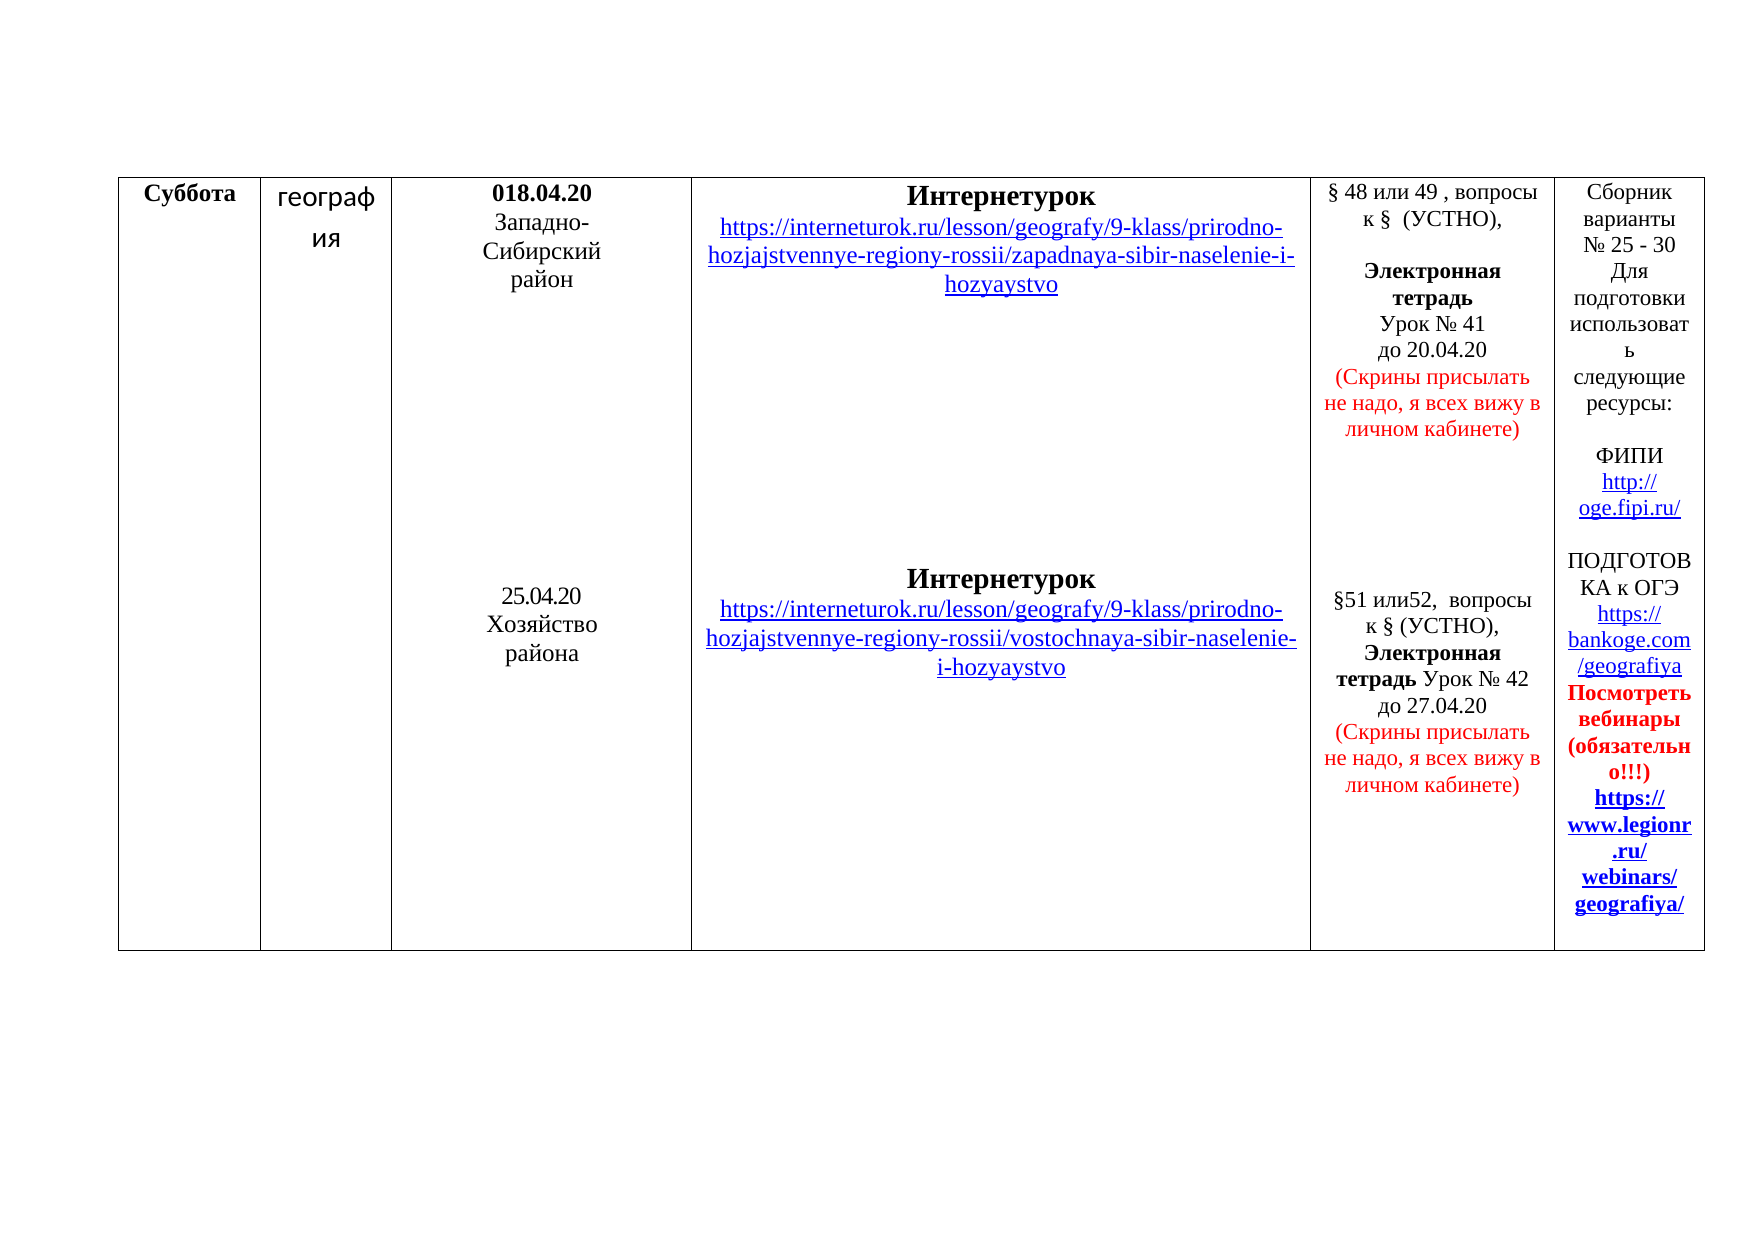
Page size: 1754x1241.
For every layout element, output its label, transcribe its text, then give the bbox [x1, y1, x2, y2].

table_cell Суббота [119, 178, 260, 950]
table_cell Интернетурок https://interneturok.ru/lesson/geografy/9-klass/prirodno-hozjajstvennye-regiony-rossii/zapadnaya-sibir-naselenie-i-hozyaystvo Интернетурок https://interneturok.ru/lesson/geografy/9-klass/prirodno-hozjajstvennye-regiony-rossii/vostochnaya-sibir-naselenie-i-hozyaystvo [692, 178, 1310, 950]
table_cell 018.04.20 Западно- Сибирский район 25.04.20 Хозяйство района [392, 178, 691, 950]
table_cell Сборник варианты № 25 - 30 Для подготовки использовать следующие ресурсы: ФИПИ http://oge.fipi.ru/ ПОДГОТОВКА к ОГЭ https://bankoge.com/geografiya Посмотреть вебинары (обязательно!!!) https://www.legionr.ru/webinars/geografiya/ [1555, 178, 1704, 950]
table_cell § 48 или 49 , вопросы к § (УСТНО), Электронная тетрадь Урок № 41 до 20.04.20 (Скрины присылать не надо, я всех вижу в личном кабинете) §51 или52, вопросы к § (УСТНО), Электронная тетрадь Урок № 42 до 27.04.20 (Скрины присылать не надо, я всех вижу в личном кабинете) [1311, 178, 1554, 950]
table_cell география [261, 178, 391, 950]
